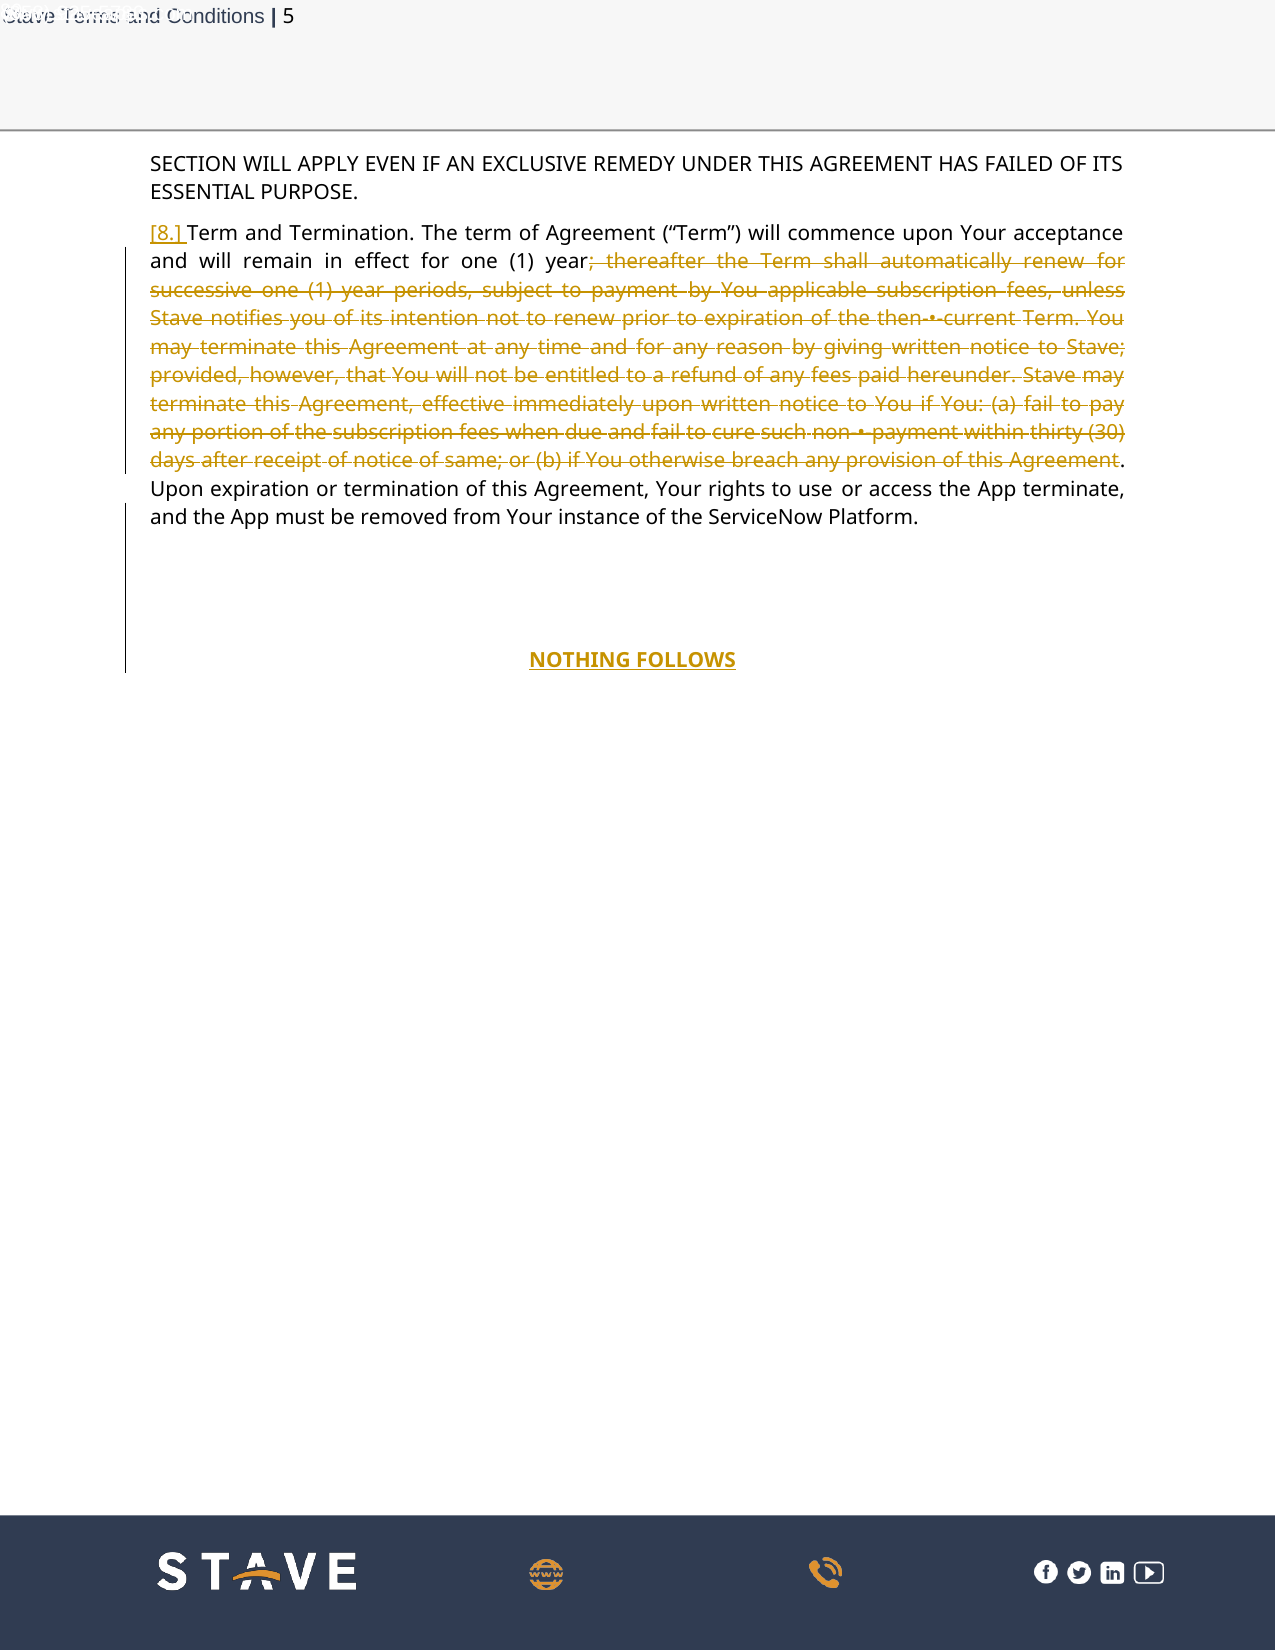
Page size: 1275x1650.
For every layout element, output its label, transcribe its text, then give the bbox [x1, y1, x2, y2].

picture [150, 1546, 363, 1597]
picture [529, 1559, 563, 1590]
picture [809, 1557, 842, 1588]
picture [1034, 1560, 1164, 1584]
list Term and Termination. The term of Agreement (“Term”) will commence upon Your acceptance and will remain in effect for one (1) year. Upon expiration or termination of this Agreement, Your rights to use or access the App terminate, and the App must be removed from Your instance of the ServiceNow Platform. [150, 218, 1125, 531]
text SECTION WILL APPLY EVEN IF AN EXCLUSIVE REMEDY UNDER THIS AGREEMENT HAS FAILED OF ITS ESSENTIAL PURPOSE. [150, 149, 1124, 206]
